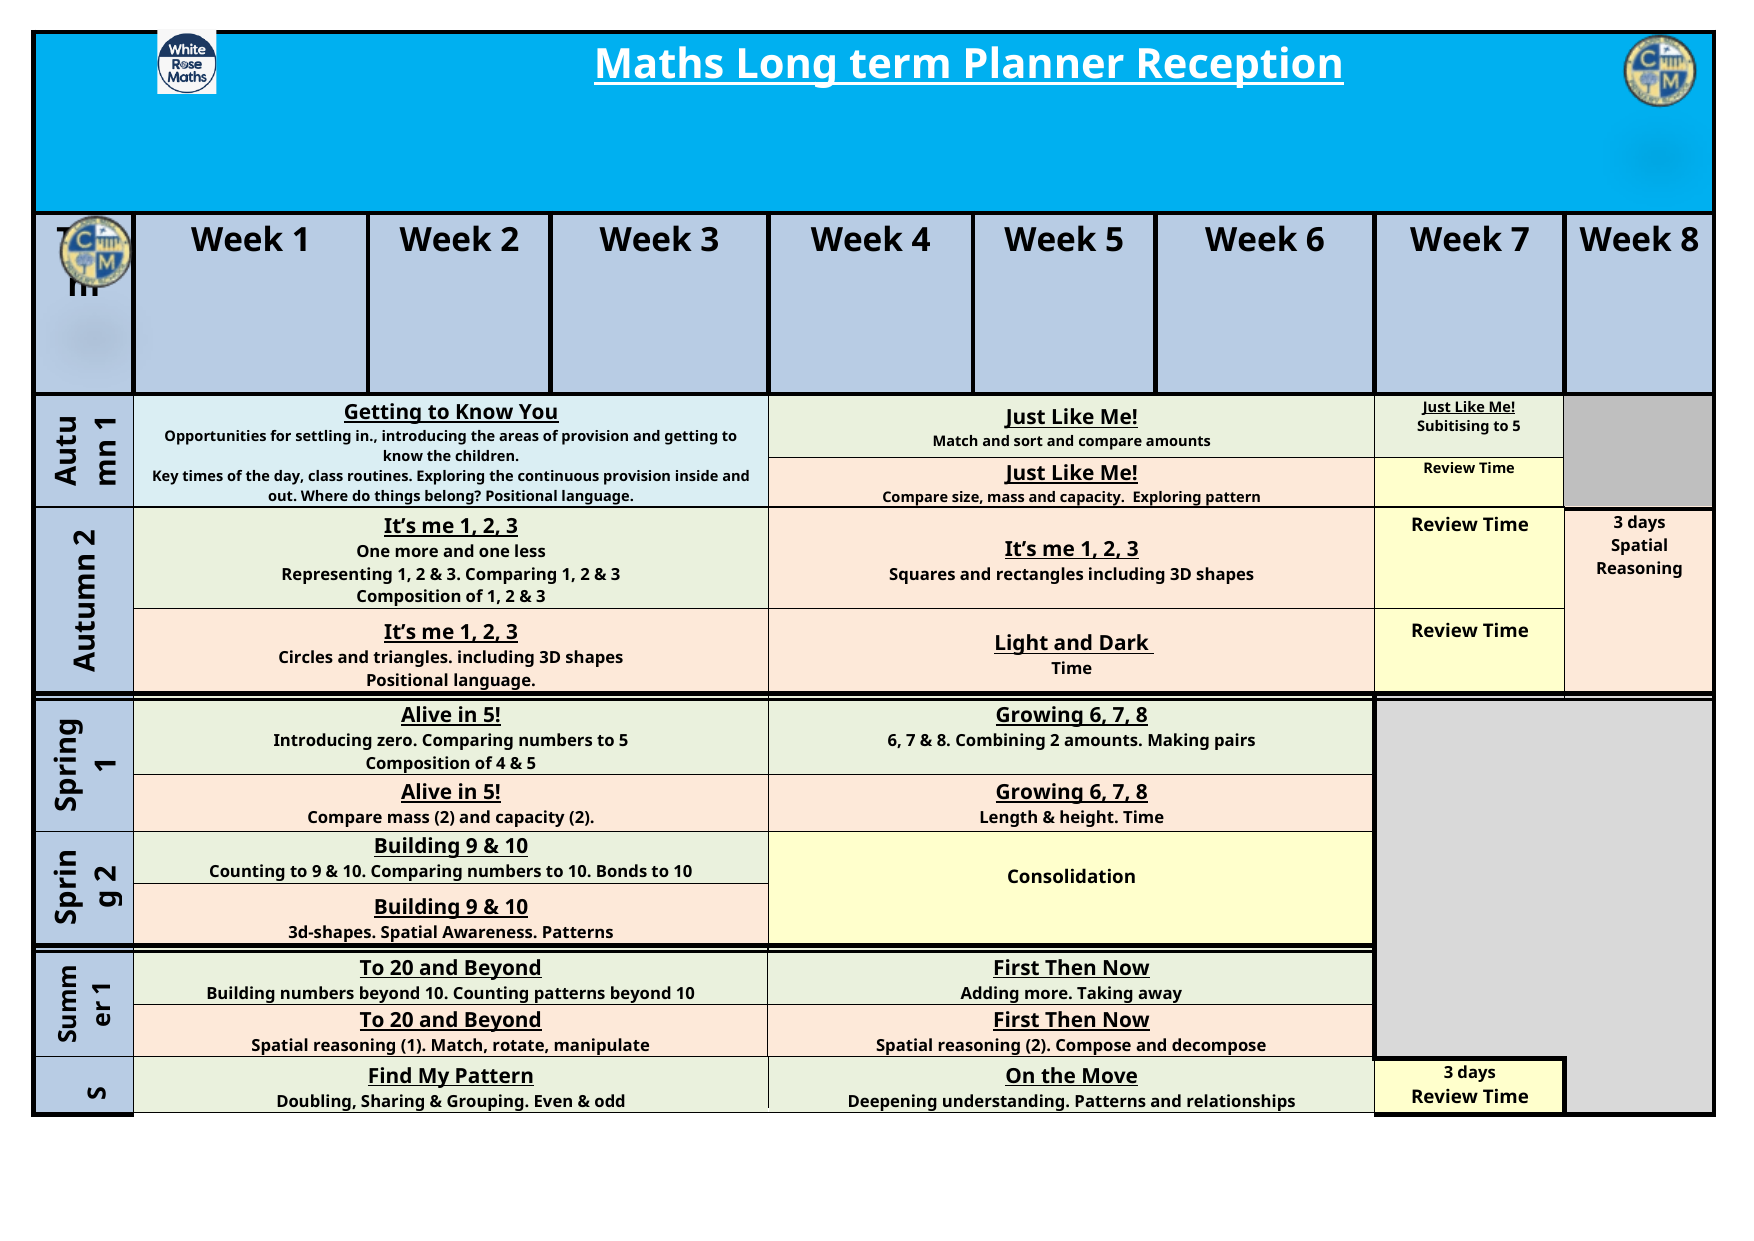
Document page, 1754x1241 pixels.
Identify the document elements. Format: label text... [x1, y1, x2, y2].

table_cell Find My Pattern Doubling, Sharing & Grouping. Even & odd [134, 1057, 768, 1112]
table_cell First Then Now Spatial reasoning (2). Compose and decompose [768, 1005, 1372, 1056]
table_cell Consolidation [769, 832, 1372, 943]
table_cell 3 days Review Time [1375, 1061, 1562, 1112]
table_cell [1564, 396, 1712, 506]
table_cell Review Time [1375, 458, 1563, 506]
table_cell [1567, 1056, 1712, 1112]
table_cell It’s me 1, 2, 3 Squares and rectangles including 3D shapes [769, 508, 1374, 608]
table_cell Spring 1 [36, 701, 133, 831]
table_cell Summer 1 [36, 953, 133, 1056]
table_cell On the Move Deepening understanding. Patterns and relationships [769, 1057, 1374, 1112]
table_cell Week 5 [975, 215, 1153, 392]
table_cell Growing 6, 7, 8 Length & height. Time [769, 775, 1372, 831]
table_cell It’s me 1, 2, 3 Circles and triangles. including 3D shapes Positional language. [134, 609, 768, 691]
picture [1602, 29, 1717, 211]
table_cell Light and Dark Time [769, 609, 1374, 691]
table_cell Week 7 [1377, 215, 1562, 392]
table_cell Week 1 [153, 215, 366, 392]
table_cell [1377, 701, 1712, 1056]
table_cell Autumn 1 [36, 396, 133, 506]
table_cell Building 9 & 10 3d-shapes. Spatial Awareness. Patterns [134, 884, 768, 943]
table_cell Summer 2 [36, 1057, 133, 1112]
table_header Maths Long term Planner Reception [36, 34, 1602, 211]
table_cell Week 6 [1158, 215, 1372, 392]
table_cell Autumn 2 [36, 508, 133, 691]
table_cell Just Like Me! Match and sort and compare amounts [769, 396, 1374, 457]
picture [1625, 36, 1695, 106]
picture [157, 29, 217, 93]
table_cell First Then Now Adding more. Taking away [768, 953, 1372, 1004]
table_cell Review Time [1375, 609, 1564, 691]
table_cell Just Like Me! Subitising to 5 [1375, 396, 1563, 457]
table_cell Just Like Me! Compare size, mass and capacity. Exploring pattern [769, 458, 1374, 506]
table_cell Alive in 5! Compare mass (2) and capacity (2). [134, 775, 768, 831]
picture [38, 212, 153, 392]
table_cell Week 2 [370, 215, 548, 392]
table_cell Building 9 & 10 Counting to 9 & 10. Comparing numbers to 10. Bonds to 10 [134, 832, 768, 883]
table_cell 3 days Spatial Reasoning [1565, 511, 1712, 691]
table_cell To 20 and Beyond Building numbers beyond 10. Counting patterns beyond 10 [134, 953, 767, 1004]
table_cell It’s me 1, 2, 3 One more and one less Representing 1, 2 & 3. Comparing 1, 2 & 3 Composition of 1, 2 & 3 [134, 508, 768, 608]
table_cell Spring 2 [36, 832, 133, 943]
table_cell Week 3 [553, 215, 766, 392]
table_cell Review Time [1375, 508, 1564, 608]
table_cell Getting to Know You Opportunities for settling in., introducing the areas of provision and getting to know the children. Key times of the day, class routines. Exploring the continuous provision inside and out. Where do things belong? Positional language. [134, 396, 768, 506]
table_cell Alive in 5! Introducing zero. Comparing numbers to 5 Composition of 4 & 5 [134, 701, 768, 774]
table_cell Growing 6, 7, 8 6, 7 & 8. Combining 2 amounts. Making pairs [769, 701, 1372, 774]
table_cell Week 4 [771, 215, 971, 392]
table_cell Week 8 [1567, 215, 1712, 392]
table_cell To 20 and Beyond Spatial reasoning (1). Match, rotate, manipulate [134, 1005, 767, 1056]
